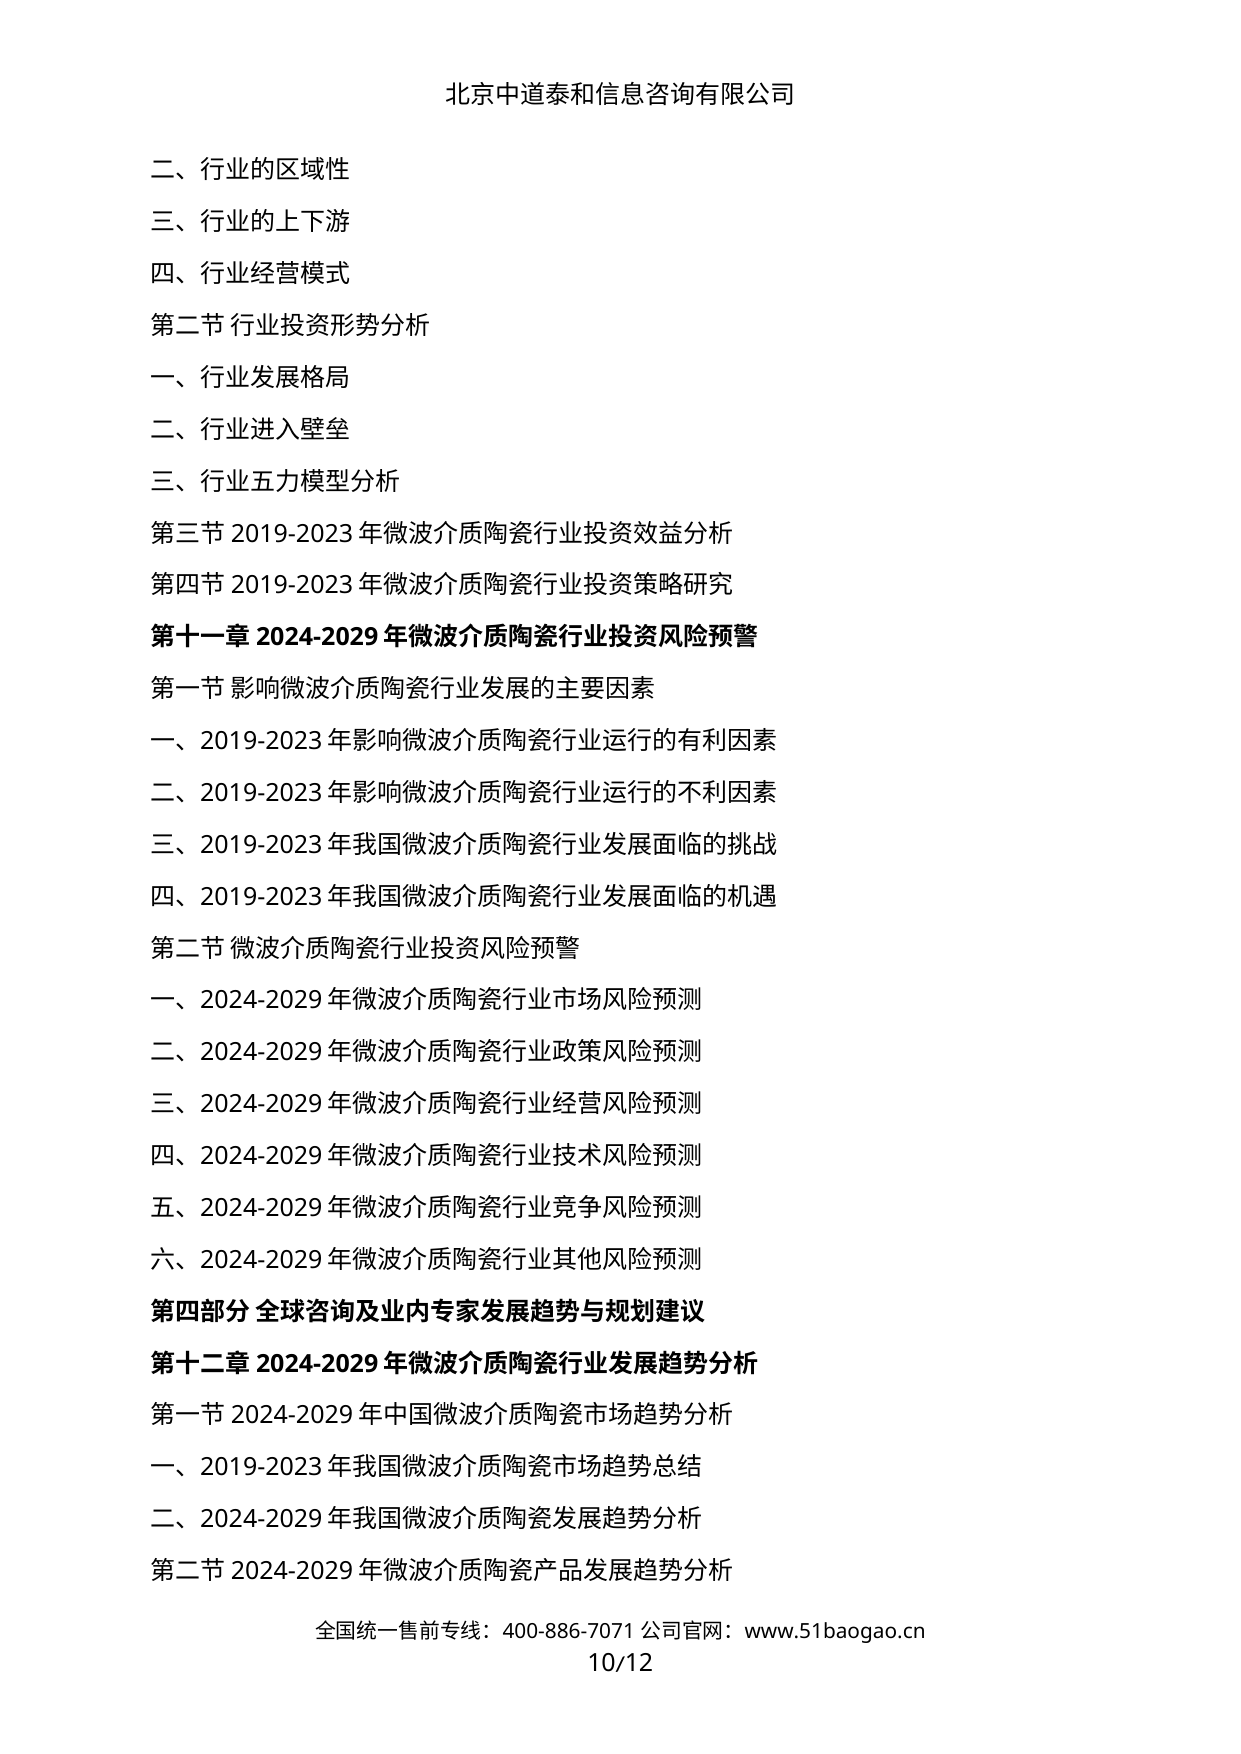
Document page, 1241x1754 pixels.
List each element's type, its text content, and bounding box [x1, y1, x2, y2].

text 二、2019-2023年影响微波介质陶瓷行业运行的不利因素 [150, 772, 1090, 809]
text 三、行业五力模型分析 [150, 461, 1090, 497]
text 三、2019-2023年我国微波介质陶瓷行业发展面临的挑战 [150, 824, 1090, 861]
text 五、2024-2029年微波介质陶瓷行业竞争风险预测 [150, 1187, 1090, 1224]
text 第四部分 全球咨询及业内专家发展趋势与规划建议 [150, 1291, 1090, 1327]
text 一、行业发展格局 [150, 357, 1090, 394]
text 第一节 2024-2029年中国微波介质陶瓷市场趋势分析 [150, 1395, 1090, 1431]
text 六、2024-2029年微波介质陶瓷行业其他风险预测 [150, 1239, 1090, 1276]
text 第二节 2024-2029年微波介质陶瓷产品发展趋势分析 [150, 1551, 1090, 1587]
text 第二节 行业投资形势分析 [150, 306, 1090, 342]
text 二、行业进入壁垒 [150, 409, 1090, 446]
text 二、2024-2029年我国微波介质陶瓷发展趋势分析 [150, 1499, 1090, 1535]
text 四、行业经营模式 [150, 254, 1090, 290]
text 第四节 2019-2023年微波介质陶瓷行业投资策略研究 [150, 565, 1090, 601]
text 一、2019-2023年影响微波介质陶瓷行业运行的有利因素 [150, 721, 1090, 757]
text 一、2024-2029年微波介质陶瓷行业市场风险预测 [150, 980, 1090, 1016]
text 一、2019-2023年我国微波介质陶瓷市场趋势总结 [150, 1447, 1090, 1483]
text 二、行业的区域性 [150, 150, 1090, 186]
text 第十一章 2024-2029年微波介质陶瓷行业投资风险预警 [150, 617, 1090, 653]
text 二、2024-2029年微波介质陶瓷行业政策风险预测 [150, 1032, 1090, 1068]
text 第一节 影响微波介质陶瓷行业发展的主要因素 [150, 669, 1090, 705]
text 第十二章 2024-2029年微波介质陶瓷行业发展趋势分析 [150, 1343, 1090, 1379]
text 第三节 2019-2023年微波介质陶瓷行业投资效益分析 [150, 513, 1090, 549]
text 三、行业的上下游 [150, 202, 1090, 238]
text 四、2019-2023年我国微波介质陶瓷行业发展面临的机遇 [150, 876, 1090, 912]
text 第二节 微波介质陶瓷行业投资风险预警 [150, 928, 1090, 964]
text 三、2024-2029年微波介质陶瓷行业经营风险预测 [150, 1084, 1090, 1120]
text 四、2024-2029年微波介质陶瓷行业技术风险预测 [150, 1136, 1090, 1172]
